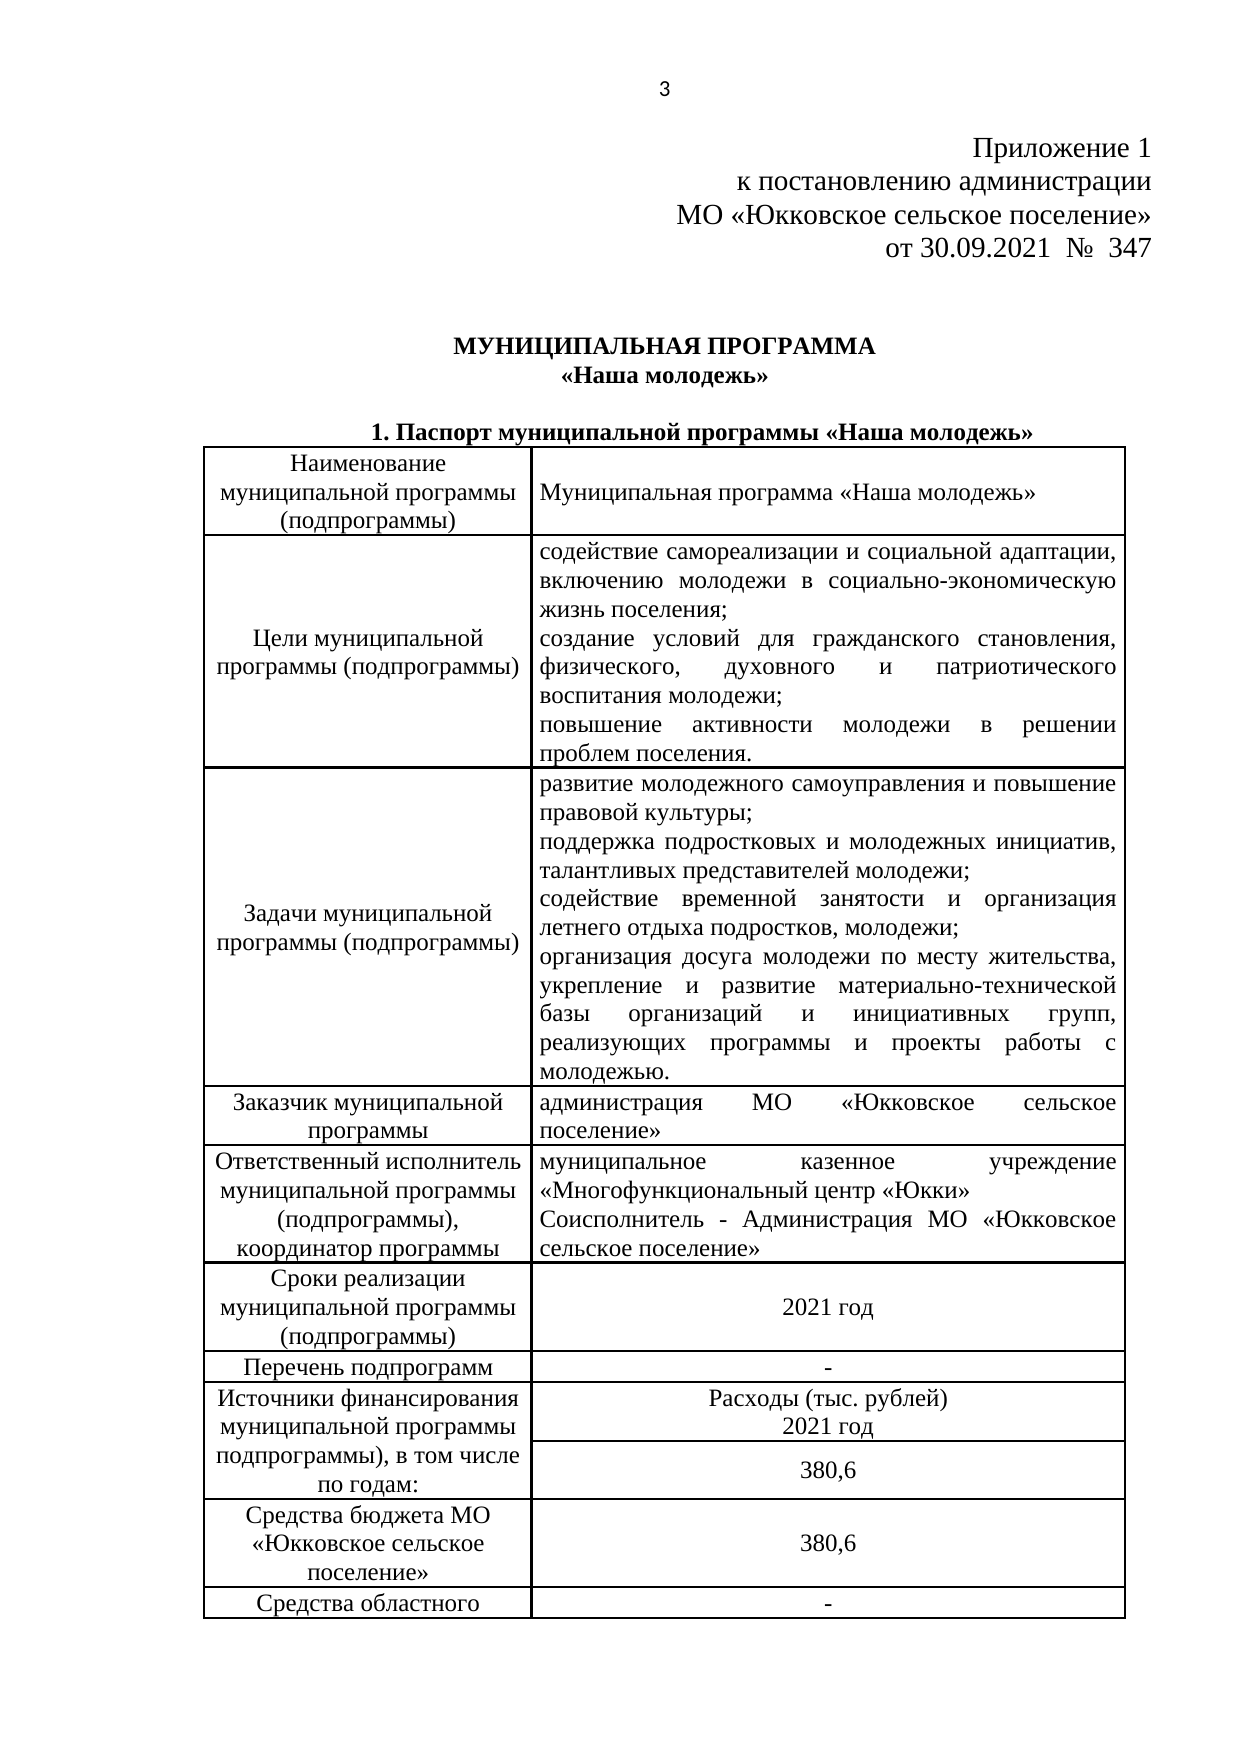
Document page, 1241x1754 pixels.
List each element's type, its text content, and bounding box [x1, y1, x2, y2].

table_header Наименование муниципальной программы (подпрограммы) [205, 448, 530, 534]
table_cell Источники финансирования муниципальной программы подпрограммы), в том числе по годам: [205, 1383, 530, 1498]
table_cell содействие самореализации и социальной адаптации, включению молодежи в социально-экономическую жизнь поселения; создание условий для гражданского становления, физического, духовного и патриотического воспитания молодежи; повышение активности молодежи в решении проблем поселения. [533, 536, 1124, 766]
text МО «Юкковское сельское поселение» [177, 197, 1152, 230]
table_cell Расходы (тыс. рублей) 2021 год [533, 1383, 1124, 1440]
text «Наша молодежь» [177, 360, 1152, 388]
table_cell муниципальное казенное учреждение «Многофункциональный центр «Юкки» Соисполнитель - Администрация МО «Юкковское сельское поселение» [533, 1146, 1124, 1261]
table_cell Сроки реализации муниципальной программы (подпрограммы) [205, 1264, 530, 1350]
text МУНИЦИПАЛЬНАЯ ПРОГРАММА [177, 331, 1152, 360]
table_cell 380,6 [533, 1442, 1124, 1498]
table_cell Задачи муниципальной программы (подпрограммы) [205, 769, 530, 1085]
table_cell Заказчик муниципальной программы [205, 1087, 530, 1144]
table_cell - [533, 1352, 1124, 1381]
table_cell Перечень подпрограмм [205, 1352, 530, 1381]
table_cell администрация МО «Юкковское сельское поселение» [533, 1087, 1124, 1144]
list Паспорт муниципальной программы «Наша молодежь» [252, 417, 1152, 446]
table_cell 2021 год [533, 1264, 1124, 1350]
table_header Муниципальная программа «Наша молодежь» [533, 448, 1124, 534]
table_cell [205, 1588, 530, 1617]
table_cell 380,6 [533, 1500, 1124, 1586]
table_cell Средства бюджета МО «Юкковское сельское поселение» [205, 1500, 530, 1586]
table_cell развитие молодежного самоуправления и повышение правовой культуры; поддержка подростковых и молодежных инициатив, талантливых представителей молодежи; содействие временной занятости и организация летнего отдыха подростков, молодежи; организация досуга молодежи по месту жительства, укрепление и развитие материально-технической базы организаций и инициативных групп, реализующих программы и проекты работы с молодежью. [533, 769, 1124, 1085]
text Приложение 1 [177, 130, 1152, 163]
table_cell Цели муниципальной программы (подпрограммы) [205, 536, 530, 766]
table_cell Ответственный исполнитель муниципальной программы (подпрограммы), координатор программы [205, 1146, 530, 1261]
text к постановлению администрации [177, 163, 1152, 197]
table_cell - [533, 1588, 1124, 1617]
text от 30.09.2021 № 347 [177, 230, 1152, 264]
